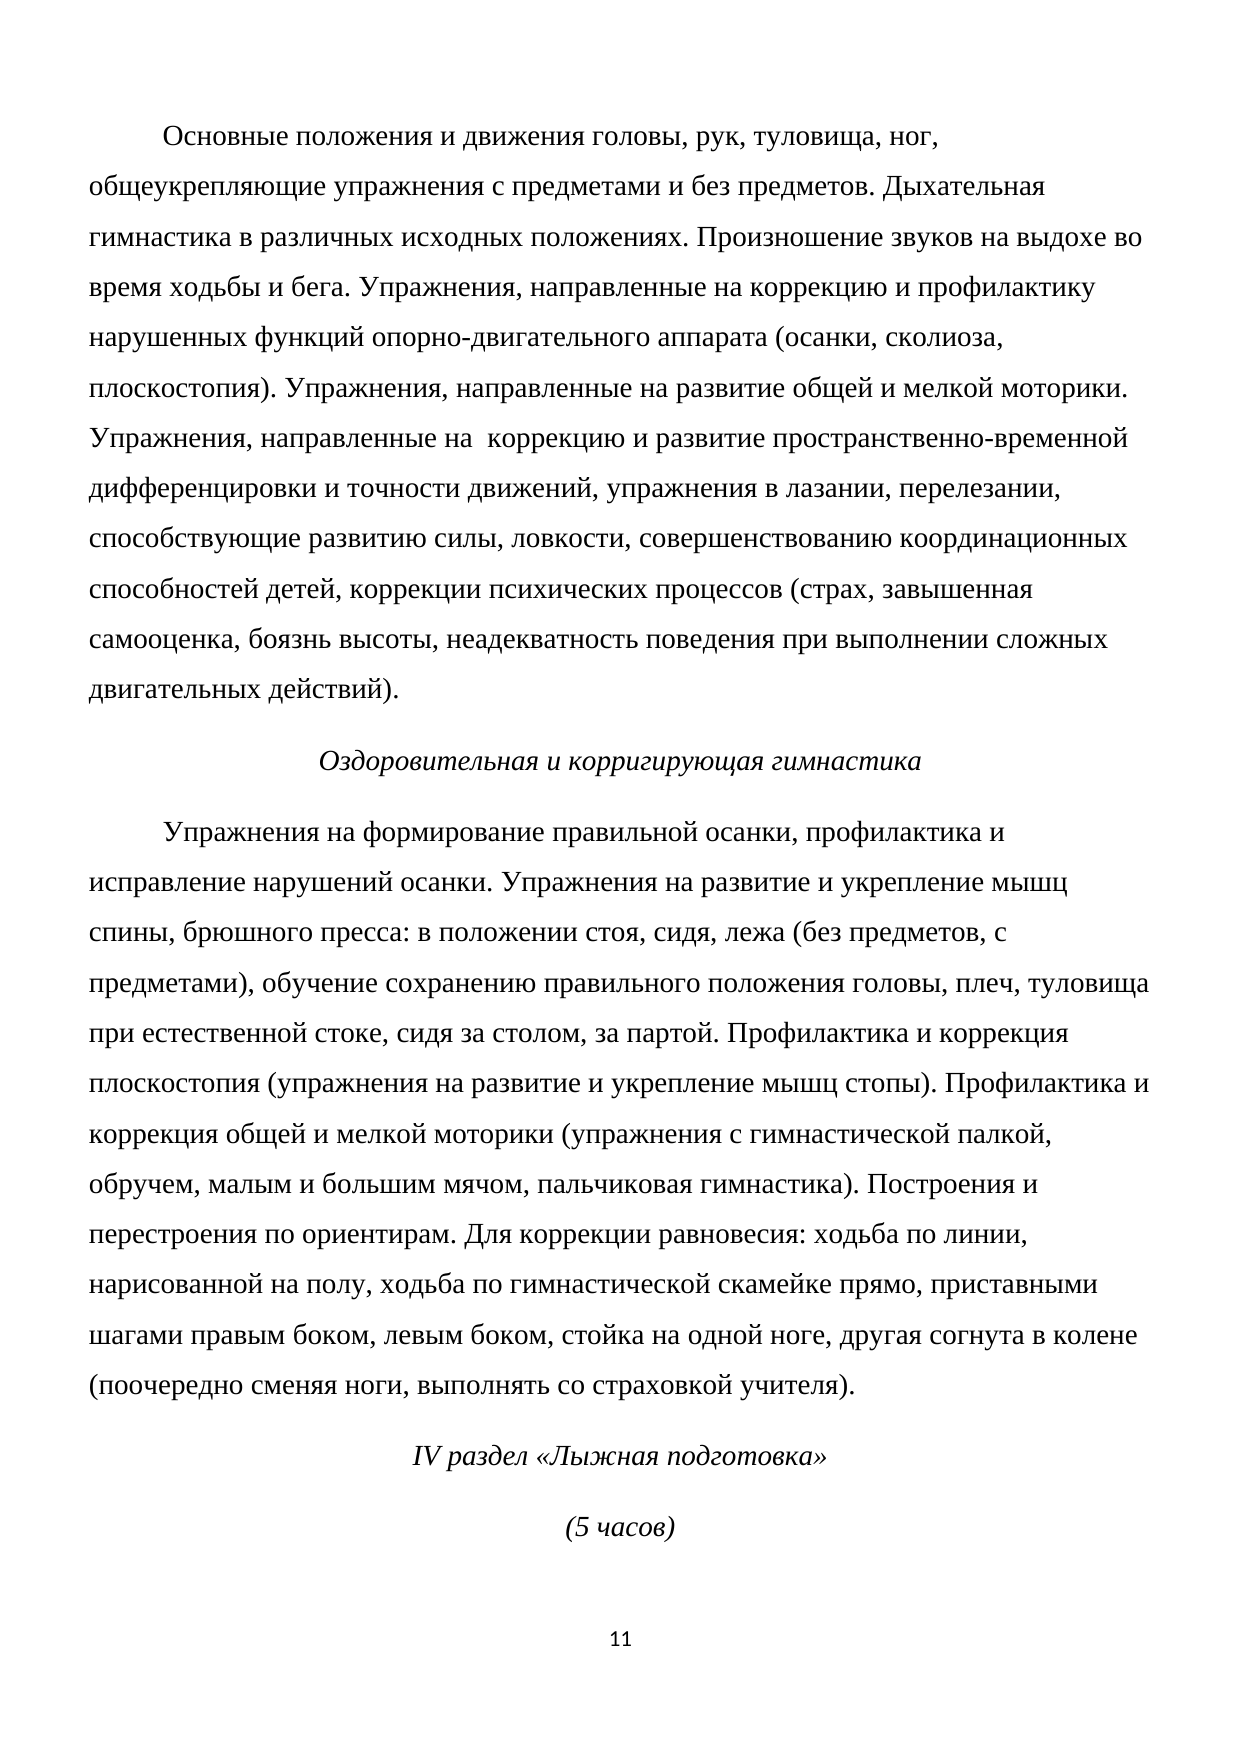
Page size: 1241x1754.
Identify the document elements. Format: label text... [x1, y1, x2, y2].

text Основные положения и движения головы, рук, туловища, ног, общеукрепляющие упражнения с предметами и без предметов. Дыхательная гимнастика в различных исходных положениях. Произношение звуков на выдохе во время ходьбы и бега. Упражнения, направленные на коррекцию и профилактику нарушенных функций опорно-двигательного аппарата (осанки, сколиоза, плоскостопия). Упражнения, направленные на развитие общей и мелкой моторики. Упражнения, направленные на коррекцию и развитие пространственно-временной дифференцировки и точности движений, упражнения в лазании, перелезании, способствующие развитию силы, ловкости, совершенствованию координационных способностей детей, коррекции психических процессов (страх, завышенная самооценка, боязнь высоты, неадекватность поведения при выполнении сложных двигательных действий). [89, 118, 1152, 705]
text IV раздел «Лыжная подготовка» [89, 1438, 1152, 1472]
text (5 часов) [89, 1509, 1152, 1543]
text Оздоровительная и корригирующая гимнастика [89, 743, 1152, 776]
text Упражнения на формирование правильной осанки, профилактика и исправление нарушений осанки. Упражнения на развитие и укрепление мышц спины, брюшного пресса: в положении стоя, сидя, лежа (без предметов, с предметами), обучение сохранению правильного положения головы, плеч, туловища при естественной стоке, сидя за столом, за партой. Профилактика и коррекция плоскостопия (упражнения на развитие и укрепление мышц стопы). Профилактика и коррекция общей и мелкой моторики (упражнения с гимнастической палкой, обручем, малым и большим мячом, пальчиковая гимнастика). Построения и перестроения по ориентирам. Для коррекции равновесия: ходьба по линии, нарисованной на полу, ходьба по гимнастической скамейке прямо, приставными шагами правым боком, левым боком, стойка на одной ноге, другая согнута в колене (поочередно сменяя ноги, выполнять со страховкой учителя). [89, 814, 1152, 1401]
